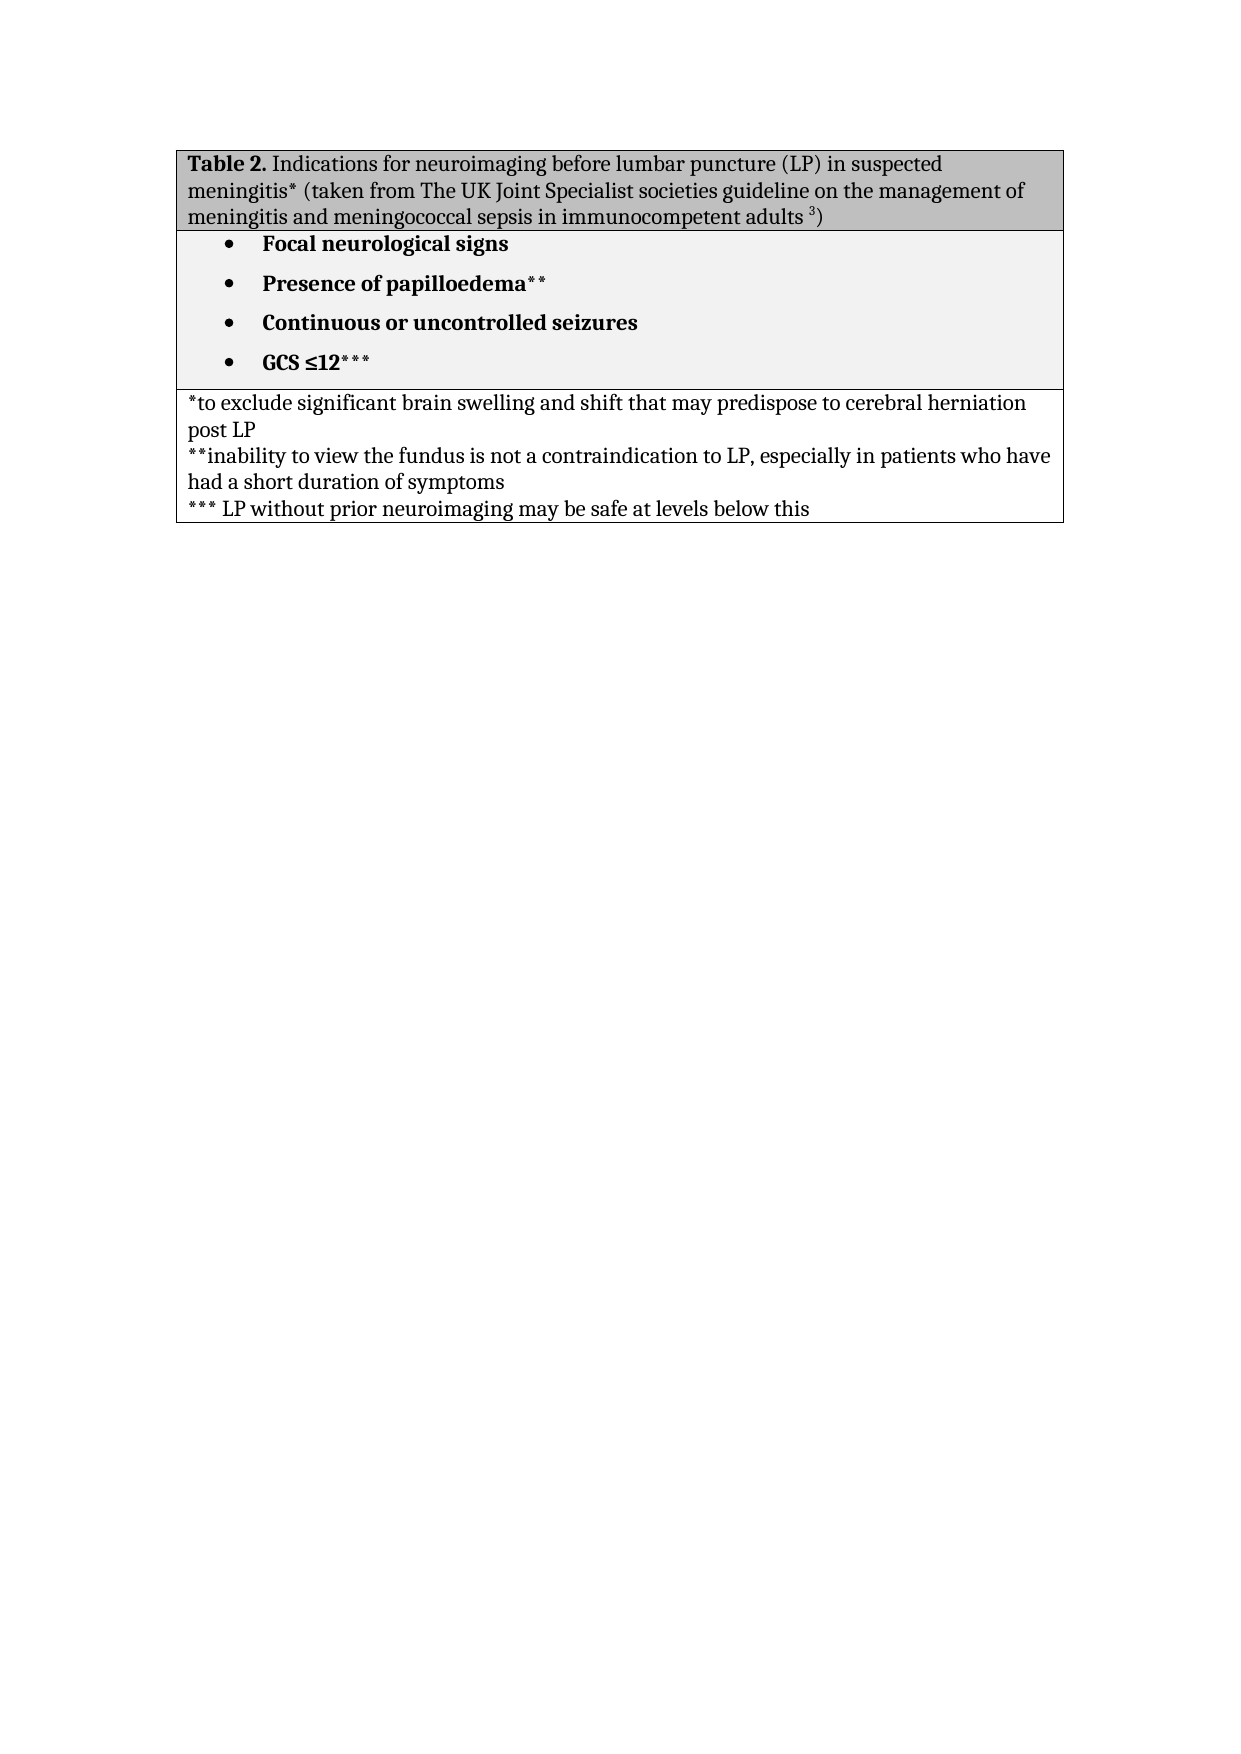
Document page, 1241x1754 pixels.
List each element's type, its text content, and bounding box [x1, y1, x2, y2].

table_cell Focal neurological signs Presence of papilloedema** Continuous or uncontrolled seizures GCS ≤12*** [177, 231, 1063, 389]
table_cell *to exclude significant brain swelling and shift that may predispose to cerebral herniation post LP **inability to view the fundus is not a contraindication to LP, especially in patients who have had a short duration of symptoms *** LP without prior neuroimaging may be safe at levels below this [177, 390, 1063, 522]
table_header Table 2. Indications for neuroimaging before lumbar puncture (LP) in suspected meningitis* (taken from The UK Joint Specialist societies guideline on the management of meningitis and meningococcal sepsis in immunocompetent adults 3) [177, 151, 1063, 230]
